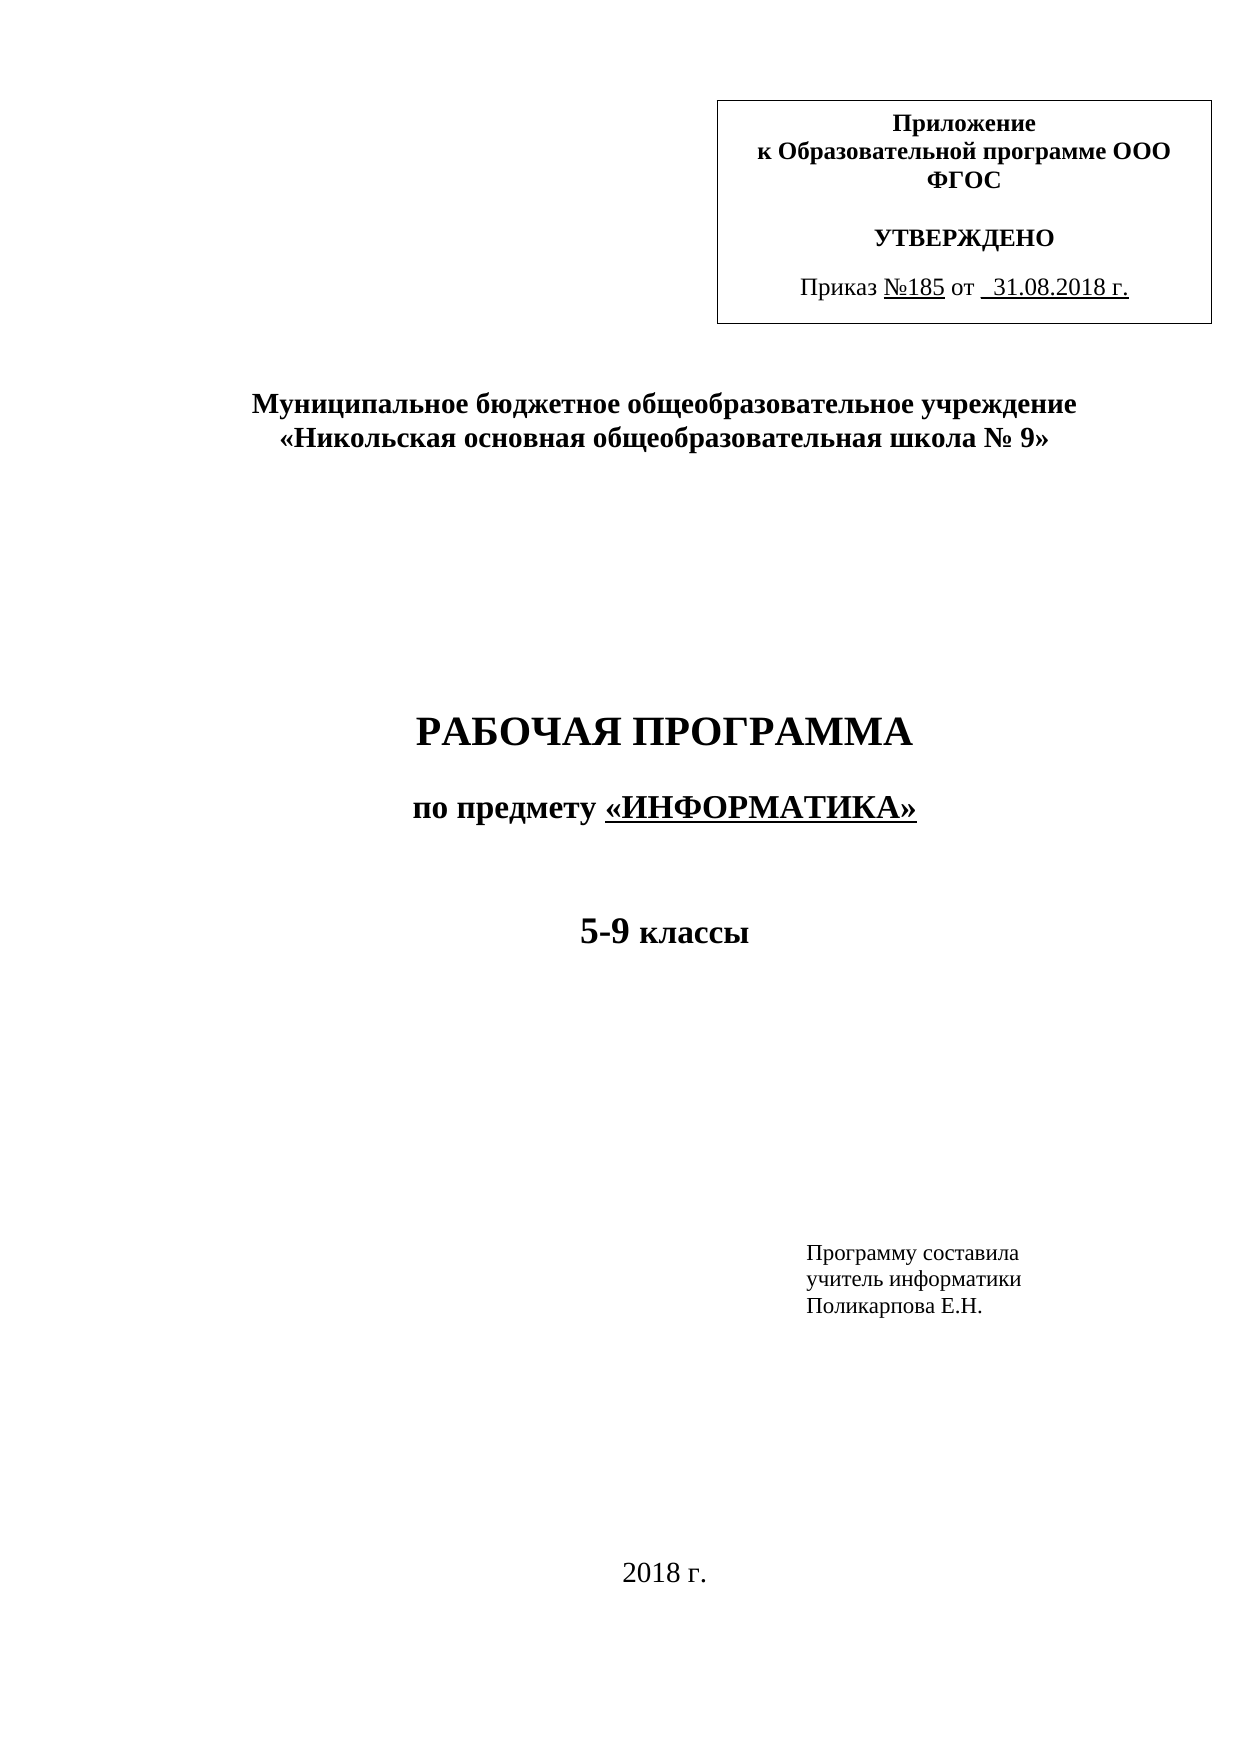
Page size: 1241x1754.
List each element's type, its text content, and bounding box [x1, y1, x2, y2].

text учитель информатики [646, 1266, 1152, 1292]
text РАБОЧАЯ ПРОГРАММА [177, 706, 1152, 754]
text 2018 г. [177, 1555, 1152, 1589]
text 5-9 классы [177, 908, 1152, 952]
text Программу составила [646, 1239, 1152, 1266]
text «Никольская основная общеобразовательная школа № 9» [177, 420, 1152, 453]
text по предмету «ИНФОРМАТИКА» [177, 788, 1152, 826]
text Поликарпова Е.Н. [646, 1292, 1152, 1318]
text Муниципальное бюджетное общеобразовательное учреждение [177, 386, 1152, 420]
